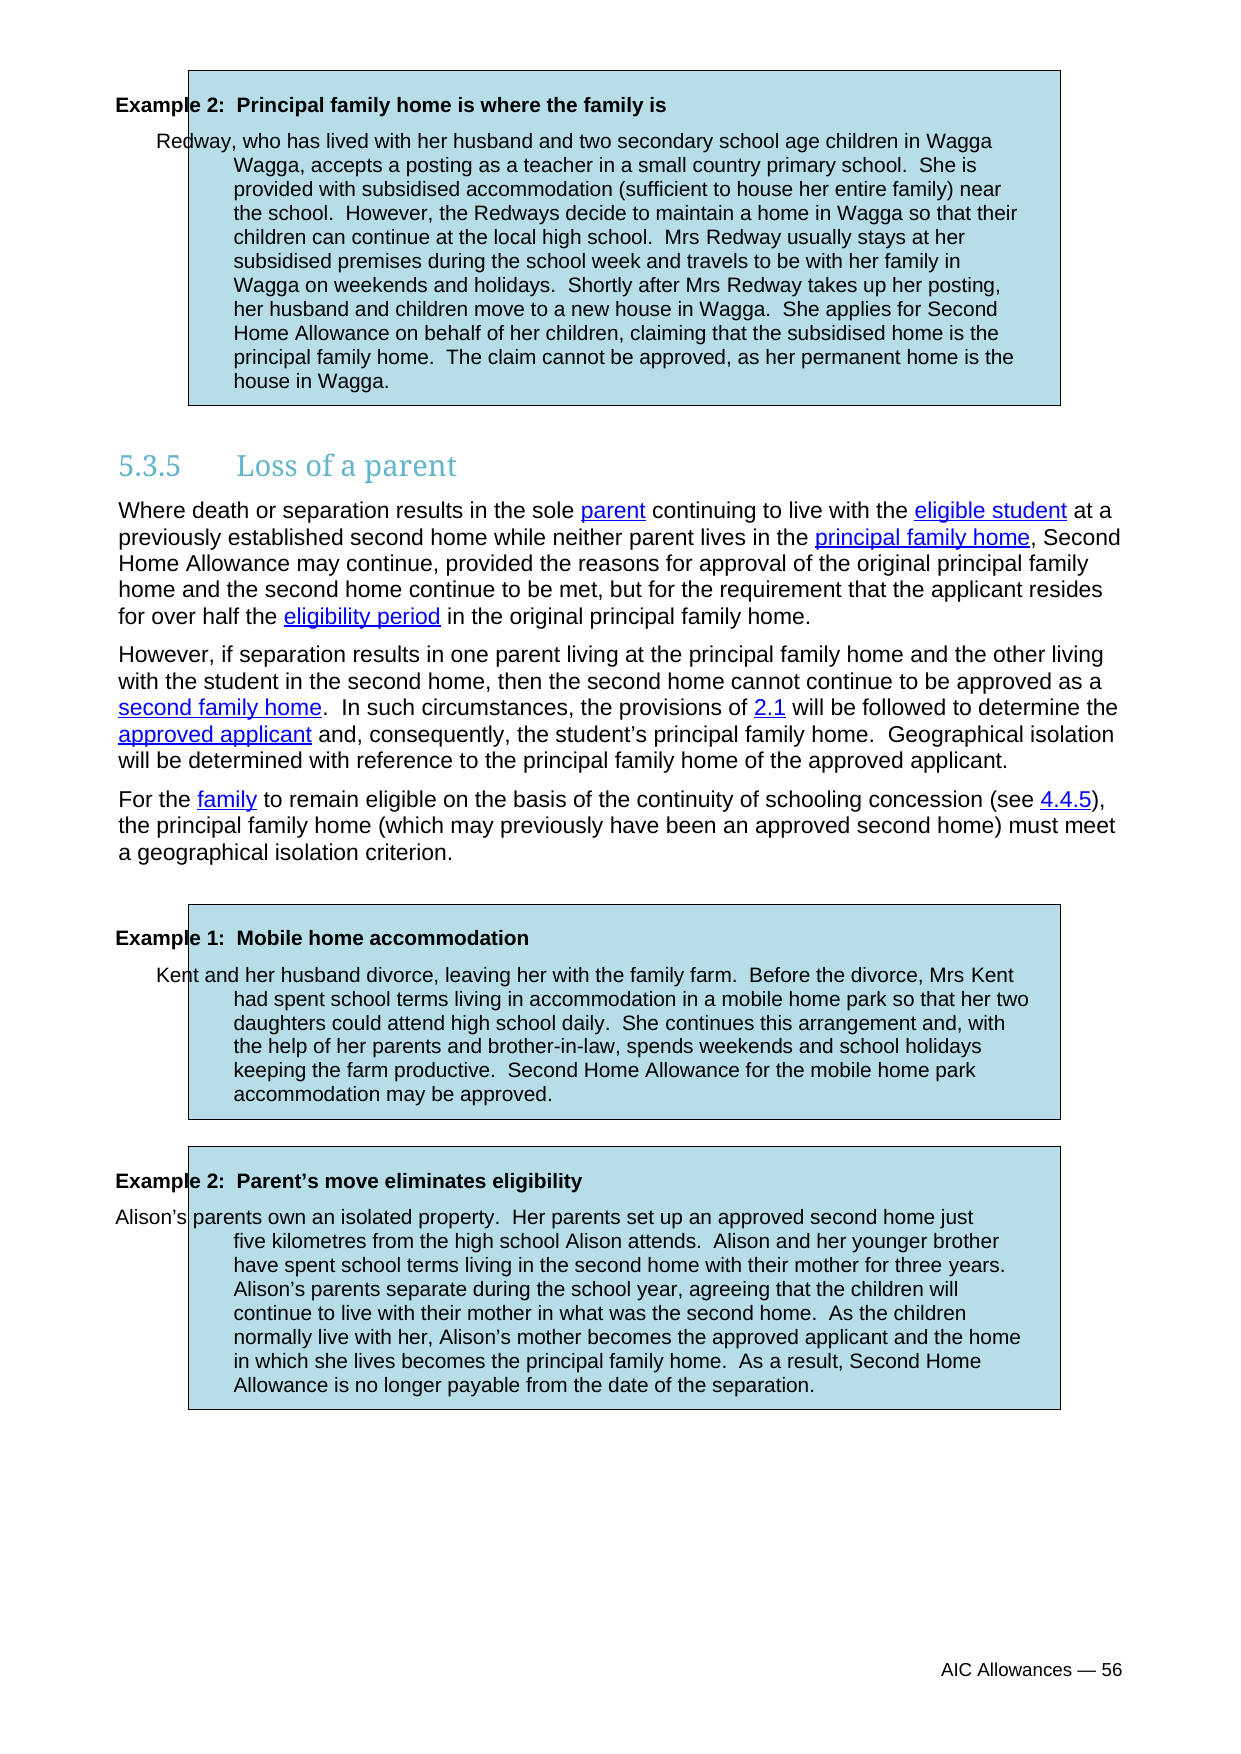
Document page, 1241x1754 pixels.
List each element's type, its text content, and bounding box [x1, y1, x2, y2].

table_header Example 1: Mobile home accommodation Mrs Kent and her husband divorce, leaving her with the family farm. Before the divorce, Mrs Kent had spent school terms living in accommodation in a mobile home park so that her two daughters could attend high school daily. She continues this arrangement and, with the help of her parents and brother-in-law, spends weekends and school holidays keeping the farm productive. Second Home Allowance for the mobile home park accommodation may be approved. [189, 905, 1060, 1119]
text However, if separation results in one parent living at the principal family home and the other living with the student in the second home, then the second home cannot continue to be approved as a second family home. In such circumstances, the provisions of 2.1 will be followed to determine the approved applicant and, consequently, the student’s principal family home. Geographical isolation will be determined with reference to the principal family home of the approved applicant. [118, 641, 1122, 773]
text For the family to remain eligible on the basis of the continuity of schooling concession (see 4.4.5), the principal family home (which may previously have been an approved second home) must meet a geographical isolation criterion. [118, 786, 1122, 865]
subtitle 5.3.5 Loss of a parent [118, 445, 1122, 485]
text Where death or separation results in the sole parent continuing to live with the eligible student at a previously established second home while neither parent lives in the principal family home, Second Home Allowance may continue, provided the reasons for approval of the original principal family home and the second home continue to be met, but for the requirement that the applicant resides for over half the eligibility period in the original principal family home. [118, 497, 1122, 629]
table_header Example 2: Principal family home is where the family is Mrs Redway, who has lived with her husband and two secondary school age children in Wagga Wagga, accepts a posting as a teacher in a small country primary school. She is provided with subsidised accommodation (sufficient to house her entire family) near the school. However, the Redways decide to maintain a home in Wagga so that their children can continue at the local high school. Mrs Redway usually stays at her subsidised premises during the school week and travels to be with her family in Wagga on weekends and holidays. Shortly after Mrs Redway takes up her posting, her husband and children move to a new house in Wagga. She applies for Second Home Allowance on behalf of her children, claiming that the subsidised home is the principal family home. The claim cannot be approved, as her permanent home is the house in Wagga. [189, 71, 1060, 405]
table_header Example 2: Parent’s move eliminates eligibility Alison’s parents own an isolated property. Her parents set up an approved second home just five kilometres from the high school Alison attends. Alison and her younger brother have spent school terms living in the second home with their mother for three years. Alison’s parents separate during the school year, agreeing that the children will continue to live with their mother in what was the second home. As the children normally live with her, Alison’s mother becomes the approved applicant and the home in which she lives becomes the principal family home. As a result, Second Home Allowance is no longer payable from the date of the separation. [189, 1147, 1060, 1409]
